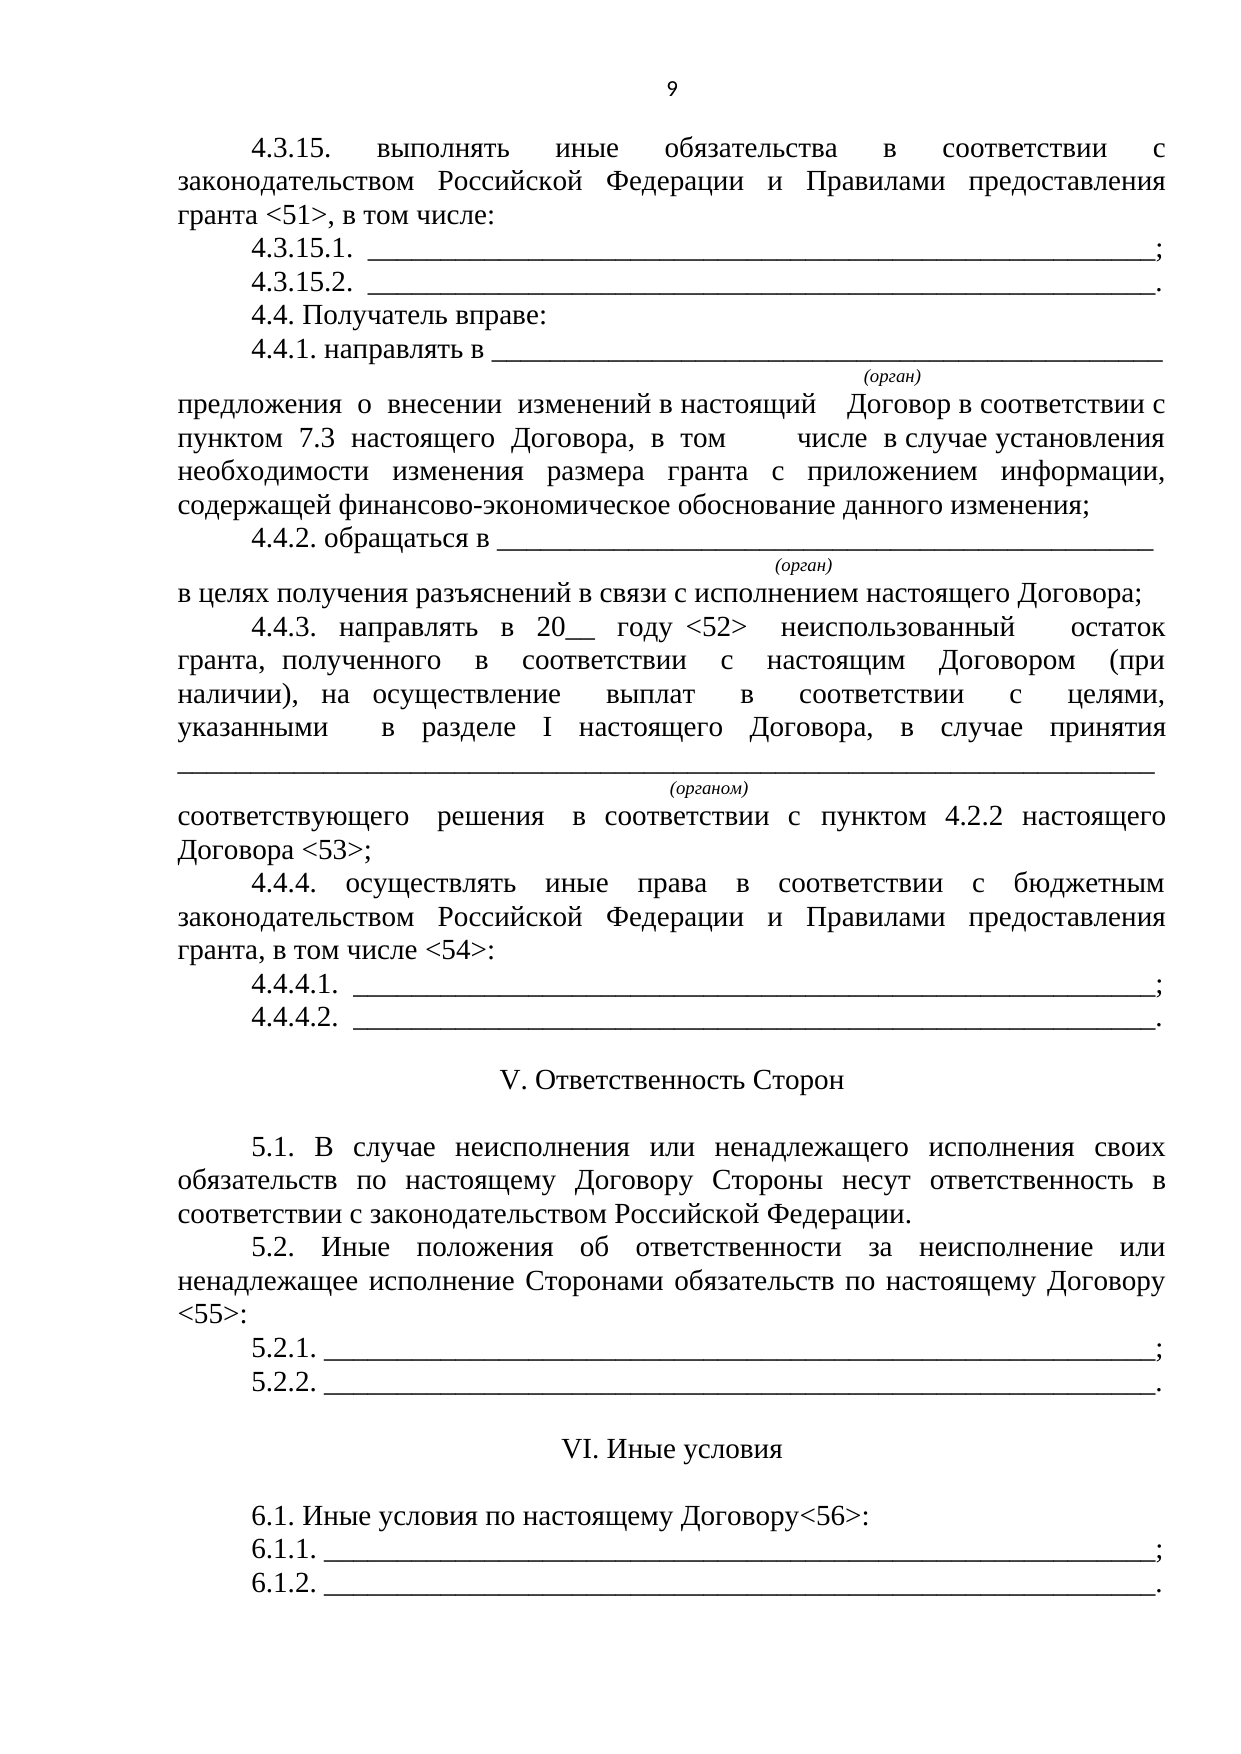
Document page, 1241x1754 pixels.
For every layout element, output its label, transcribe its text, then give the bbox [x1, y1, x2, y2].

subtitle 4.3.15.2. ______________________________________________________. [177, 264, 1167, 297]
text 4.4. Получатель вправе: [177, 297, 1167, 331]
subtitle 4.4.4.2. _______________________________________________________. [177, 999, 1167, 1033]
subtitle 5.2.2. _________________________________________________________. [177, 1364, 1167, 1397]
text VI. Иные условия [177, 1431, 1167, 1464]
text 4.4.1. направлять в ______________________________________________ [177, 331, 1167, 364]
subtitle (органом) [177, 777, 1167, 798]
subtitle (орган) [177, 554, 1167, 575]
text 4.3.15.1. ______________________________________________________; [177, 230, 1167, 264]
subtitle 4.4.2. обращаться в _____________________________________________ [177, 520, 1167, 554]
text 5.2. Иные положения об ответственности за неисполнение или ненадлежащее исполнение Сторонами обязательств по настоящему Договору <55>: [177, 1229, 1167, 1330]
subtitle 6.1.2. _________________________________________________________. [177, 1565, 1167, 1598]
text 6.1.1. _________________________________________________________; [177, 1531, 1167, 1565]
subtitle 4.4.4. осуществлять иные права в соответствии с бюджетным законодательством Российской Федерации и Правилами предоставления гранта, в том числе <54>: [177, 865, 1167, 966]
subtitle соответствующего решения в соответствии с пунктом 4.2.2 настоящего Договора <53>; [177, 798, 1167, 865]
subtitle 4.4.3. направлять в 20__ году <52> неиспользованный остаток гранта, полученного в соответствии с настоящим Договором (при наличии), на осуществление выплат в соответствии с целями, указанными в разделе I настоящего Договора, в случае принятия ___________________________________________________________________ [177, 609, 1167, 777]
subtitle 4.4.4.1. _______________________________________________________; [177, 966, 1167, 999]
subtitle в целях получения разъяснений в связи с исполнением настоящего Договора; [177, 575, 1167, 609]
text 4.3.15. выполнять иные обязательства в соответствии с законодательством Российской Федерации и Правилами предоставления гранта <51>, в том числе: [177, 130, 1167, 230]
text 5.2.1. _________________________________________________________; [177, 1330, 1167, 1364]
text 6.1. Иные условия по настоящему Договору<56>: [177, 1498, 1167, 1531]
subtitle (орган) [177, 364, 1167, 386]
text 5.1. В случае неисполнения или ненадлежащего исполнения своих обязательств по настоящему Договору Стороны несут ответственность в соответствии с законодательством Российской Федерации. [177, 1129, 1167, 1229]
text V. Ответственность Сторон [177, 1062, 1167, 1095]
subtitle предложения о внесении изменений в настоящий Договор в соответствии с пунктом 7.3 настоящего Договора, в том числе в случае установления необходимости изменения размера гранта с приложением информации, содержащей финансово-экономическое обоснование данного изменения; [177, 386, 1167, 520]
